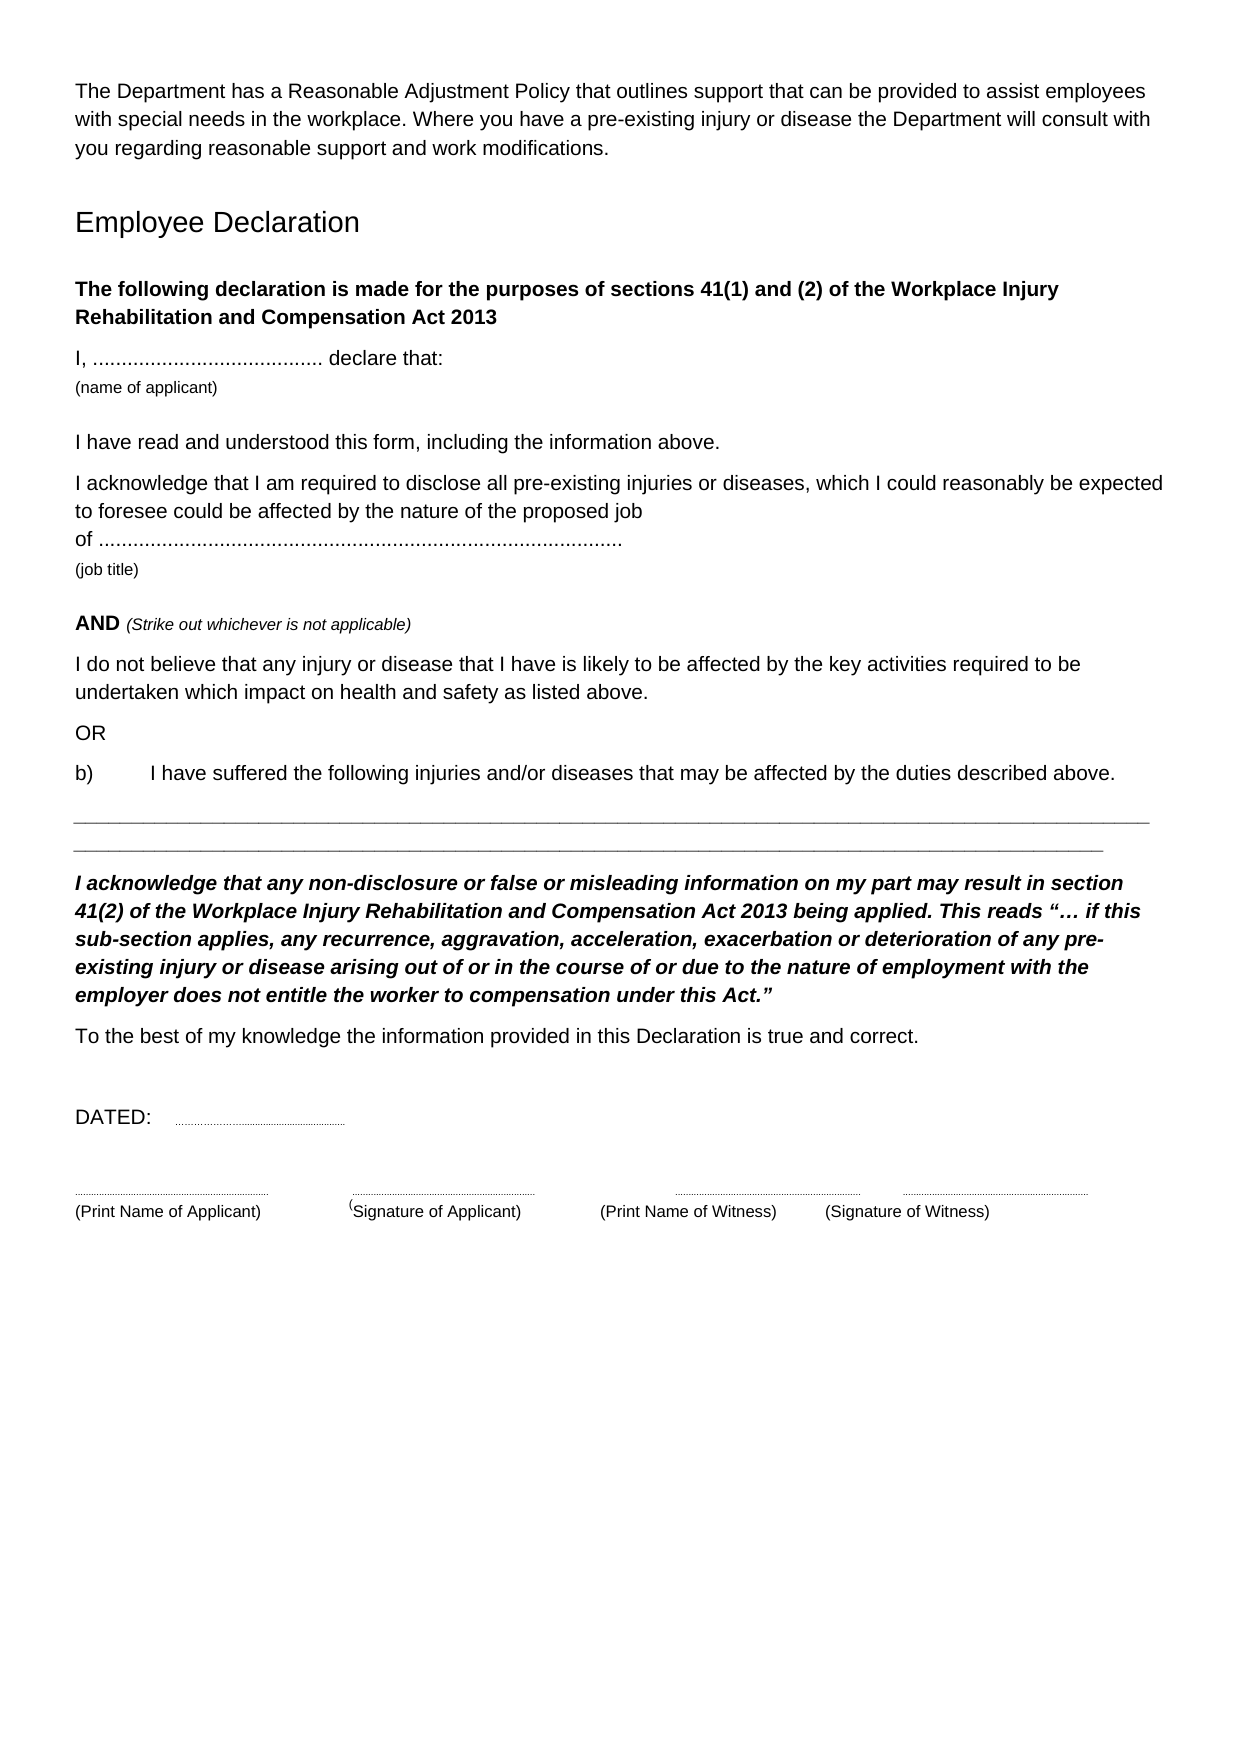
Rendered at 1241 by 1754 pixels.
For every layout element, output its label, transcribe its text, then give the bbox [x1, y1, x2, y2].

text I acknowledge that any non-disclosure or false or misleading information on my part may result in section 41(2) of the Workplace Injury Rehabilitation and Compensation Act 2013 being applied. This reads “… if this sub-section applies, any recurrence, aggravation, acceleration, exacerbation or deterioration of any pre-existing injury or disease arising out of or in the course of or due to the nature of employment with the employer does not entitle the worker to compensation under this Act.” [75, 866, 1165, 1007]
text (Print Name of Applicant) (Signature of Applicant) (Print Name of Witness) (Signature of Witness) [75, 1197, 1165, 1221]
text I do not believe that any injury or disease that I have is likely to be affected by the key activities required to be undertaken which impact on health and safety as listed above. [75, 647, 1165, 704]
text ______________________________________________________________________________________________________________________________________________________________________________________ [75, 797, 1165, 854]
text I acknowledge that I am required to disclose all pre-existing injuries or diseases, which I could reasonably be expected to foresee could be affected by the nature of the proposed job of ........................................................................................... [75, 466, 1165, 551]
text Employee Declaration [75, 205, 1165, 239]
text OR [75, 716, 1165, 744]
text To the best of my knowledge the information provided in this Declaration is true and correct. [75, 1019, 1165, 1047]
text AND (Strike out whichever is not applicable) [75, 607, 1165, 635]
text DATED: …………………....................................... [75, 1101, 1165, 1129]
text The Department has a Reasonable Adjustment Policy that outlines support that can be provided to assist employees with special needs in the workplace. Where you have a pre-existing injury or disease the Department will consult with you regarding reasonable support and work modifications. [75, 75, 1165, 159]
text ......................................................................... ..................................................................... ...................................................................... ...................................................................... [75, 1169, 1165, 1197]
text I have read and understood this form, including the information above. [75, 426, 1165, 454]
text The following declaration is made for the purposes of sections 41(1) and (2) of the Workplace Injury Rehabilitation and Compensation Act 2013 [75, 272, 1165, 329]
text (job title) [75, 551, 1165, 579]
text I, ........................................ declare that: [75, 341, 1165, 369]
text (name of applicant) [75, 369, 1165, 397]
text b) I have suffered the following injuries and/or diseases that may be affected by the duties described above. [75, 757, 1165, 785]
